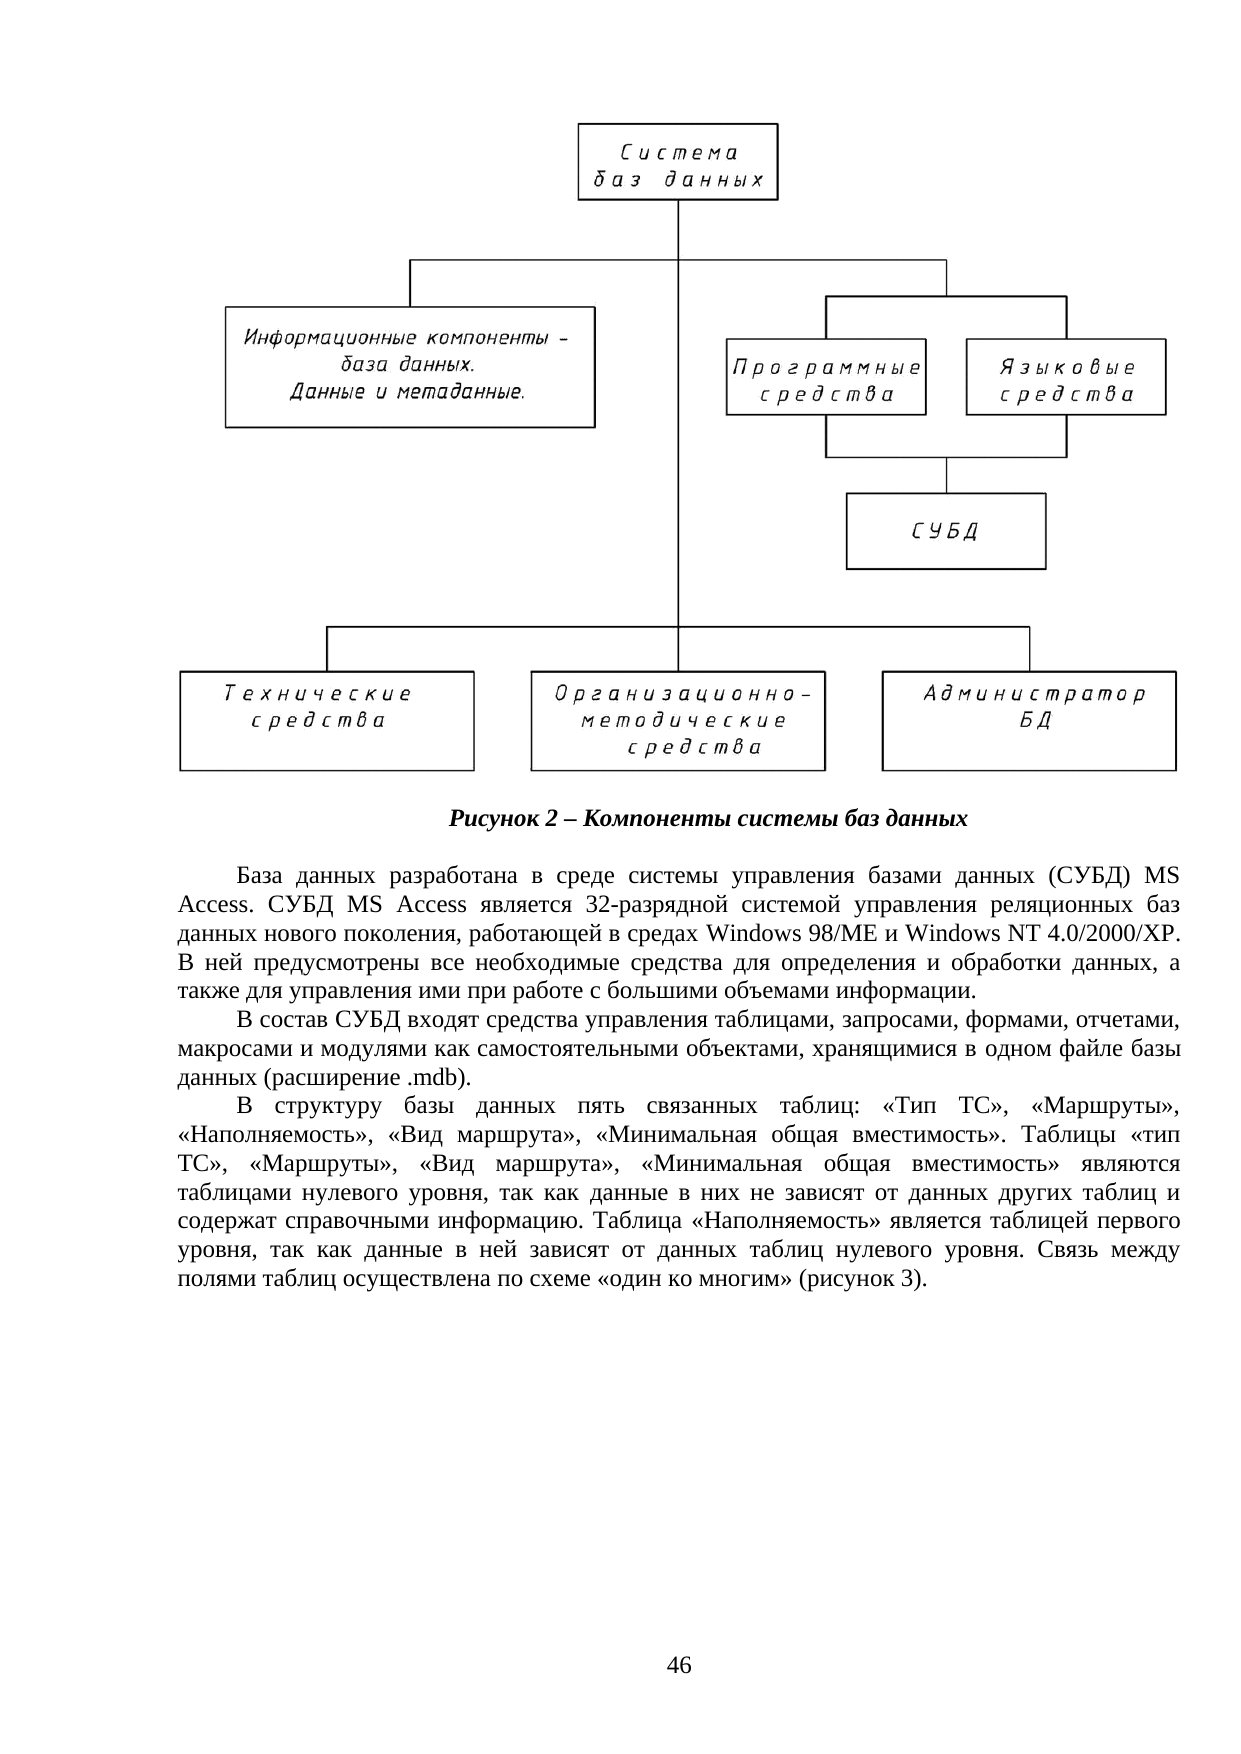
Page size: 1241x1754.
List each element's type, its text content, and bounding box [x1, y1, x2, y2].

text Рисунок 2 – Компоненты системы баз данных [177, 803, 1181, 832]
text База данных разработана в среде системы управления базами данных (СУБД) MS Access. СУБД MS Access является 32-разрядной системой управления реляционных баз данных нового поколения, работающей в средах Windows 98/ME и Windows NT 4.0/2000/XP. В ней предусмотрены все необходимые средства для определения и обработки данных, а также для управления ими при работе с большими объемами информации. [177, 861, 1181, 1004]
picture [177, 118, 1182, 775]
text В структуру базы данных пять связанных таблиц: «Тип ТС», «Маршруты», «Наполняемость», «Вид маршрута», «Минимальная общая вместимость». Таблицы «тип ТС», «Маршруты», «Вид маршрута», «Минимальная общая вместимость» являются таблицами нулевого уровня, так как данные в них не зависят от данных других таблиц и содержат справочными информацию. Таблица «Наполняемость» является таблицей первого уровня, так как данные в ней зависят от данных таблиц нулевого уровня. Связь между полями таблиц осуществлена по схеме «один ко многим» (рисунок 3). [177, 1091, 1181, 1292]
text В состав СУБД входят средства управления таблицами, запросами, формами, отчетами, макросами и модулями как самостоятельными объектами, хранящимися в одном файле базы данных (расширение .mdb). [177, 1004, 1181, 1091]
